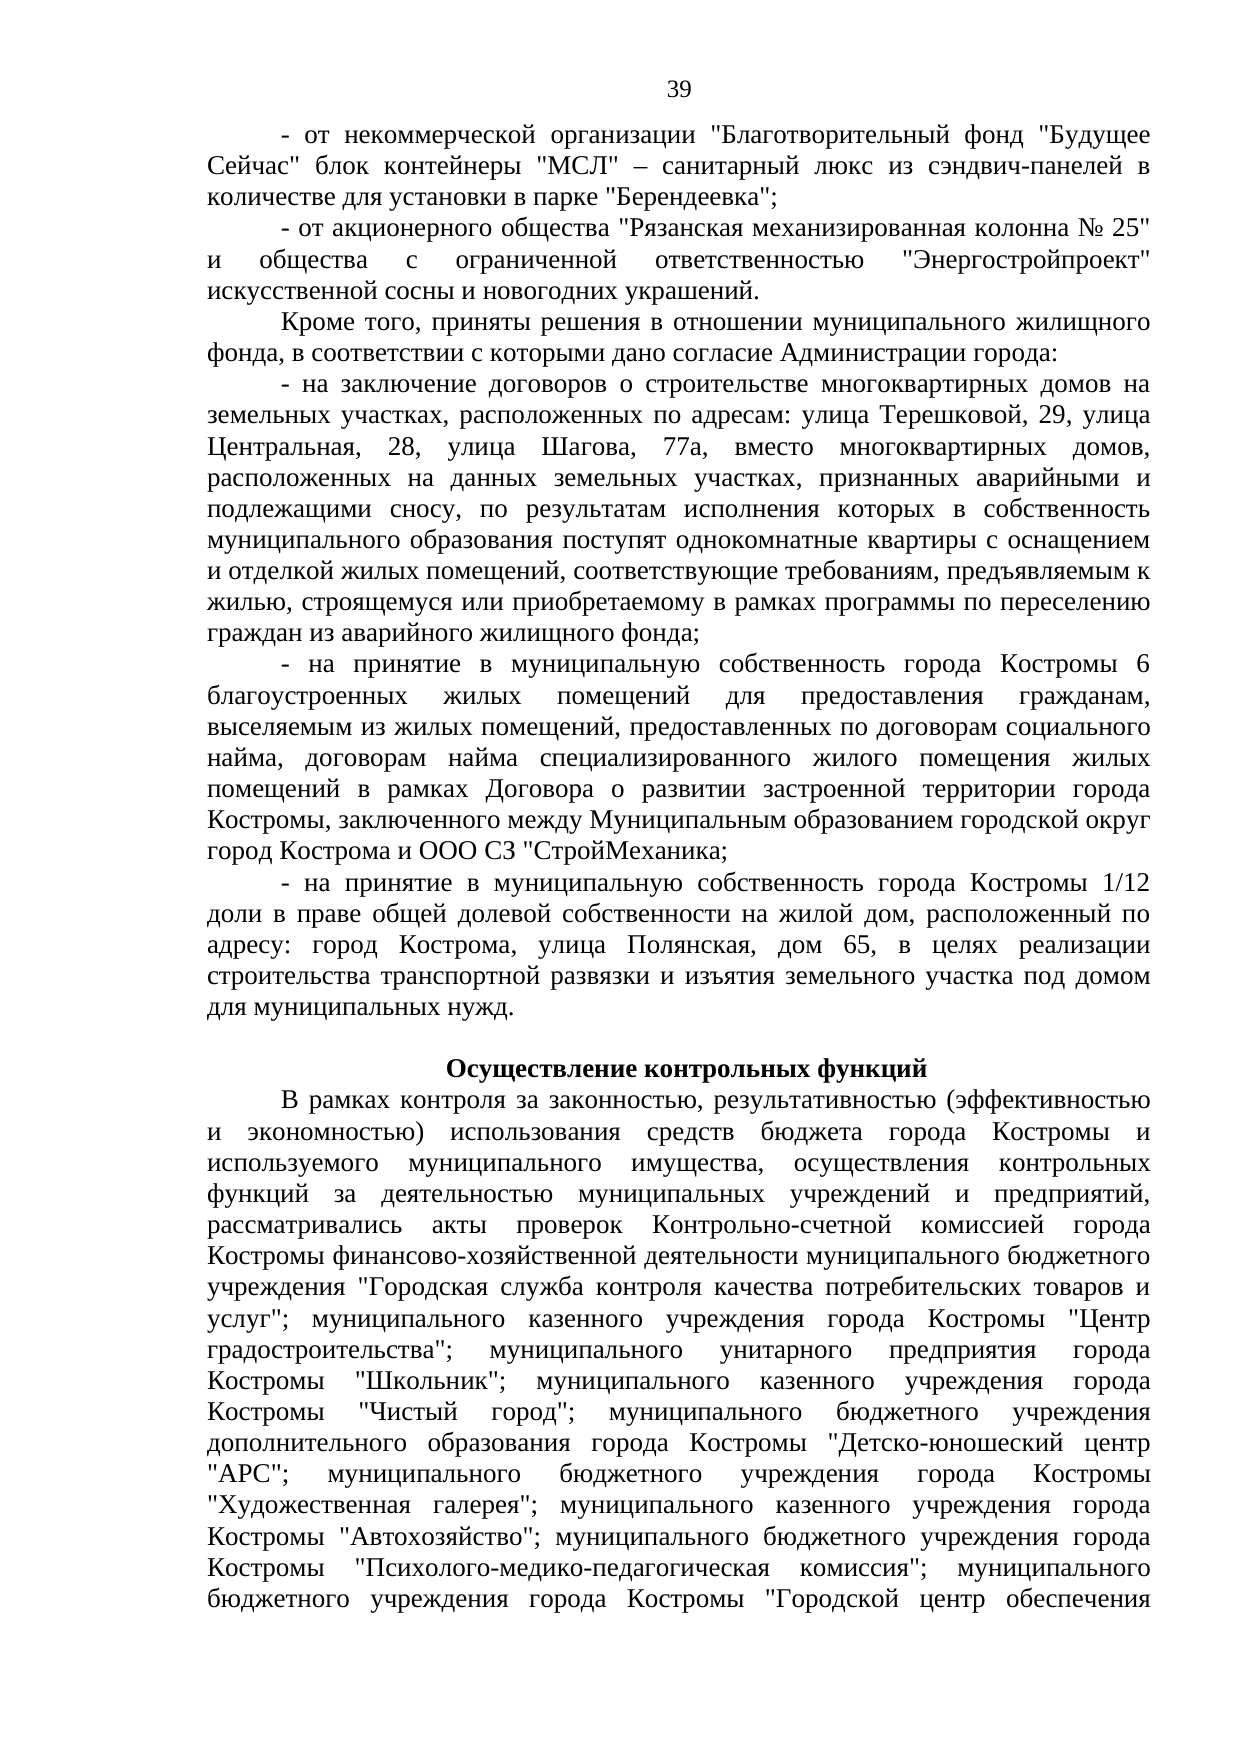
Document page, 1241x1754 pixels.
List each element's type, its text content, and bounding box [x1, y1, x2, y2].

text - на принятие в муниципальную собственность города Костромы 1/12 доли в праве общей долевой собственности на жилой дом, расположенный по адресу: город Кострома, улица Полянская, дом 65, в целях реализации строительства транспортной развязки и изъятия земельного участка под домом для муниципальных нужд. [207, 866, 1152, 1021]
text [207, 1084, 1152, 1613]
text - от некоммерческой организации "Благотворительный фонд "Будущее Сейчас" блок контейнеры "МСЛ" – санитарный люкс из сэндвич-панелей в количестве для установки в парке "Берендеевка"; [207, 118, 1152, 212]
text - от акционерного общества "Рязанская механизированная колонна № 25" и общества с ограниченной ответственностью "Энергостройпроект" искусственной сосны и новогодних украшений. [207, 212, 1152, 305]
text Кроме того, приняты решения в отношении муниципального жилищного фонда, в соответствии с которыми дано согласие Администрации города: [207, 305, 1152, 367]
text - на принятие в муниципальную собственность города Костромы 6 благоустроенных жилых помещений для предоставления гражданам, выселяемым из жилых помещений, предоставленных по договорам социального найма, договорам найма специализированного жилого помещения жилых помещений в рамках Договора о развитии застроенной территории города Костромы, заключенного между Муниципальным образованием городской округ город Кострома и ООО СЗ "СтройМеханика; [207, 648, 1152, 866]
text - на заключение договоров о строительстве многоквартирных домов на земельных участках, расположенных по адресам: улица Терешковой, 29, улица Центральная, 28, улица Шагова, 77а, вместо многоквартирных домов, расположенных на данных земельных участках, признанных аварийными и подлежащими сносу, по результатам исполнения которых в собственность муниципального образования поступят однокомнатные квартиры с оснащением и отделкой жилых помещений, соответствующие требованиям, предъявляемым к жилью, строящемуся или приобретаемому в рамках программы по переселению граждан из аварийного жилищного фонда; [207, 367, 1152, 648]
text Осуществление контрольных функций [266, 1052, 1107, 1084]
